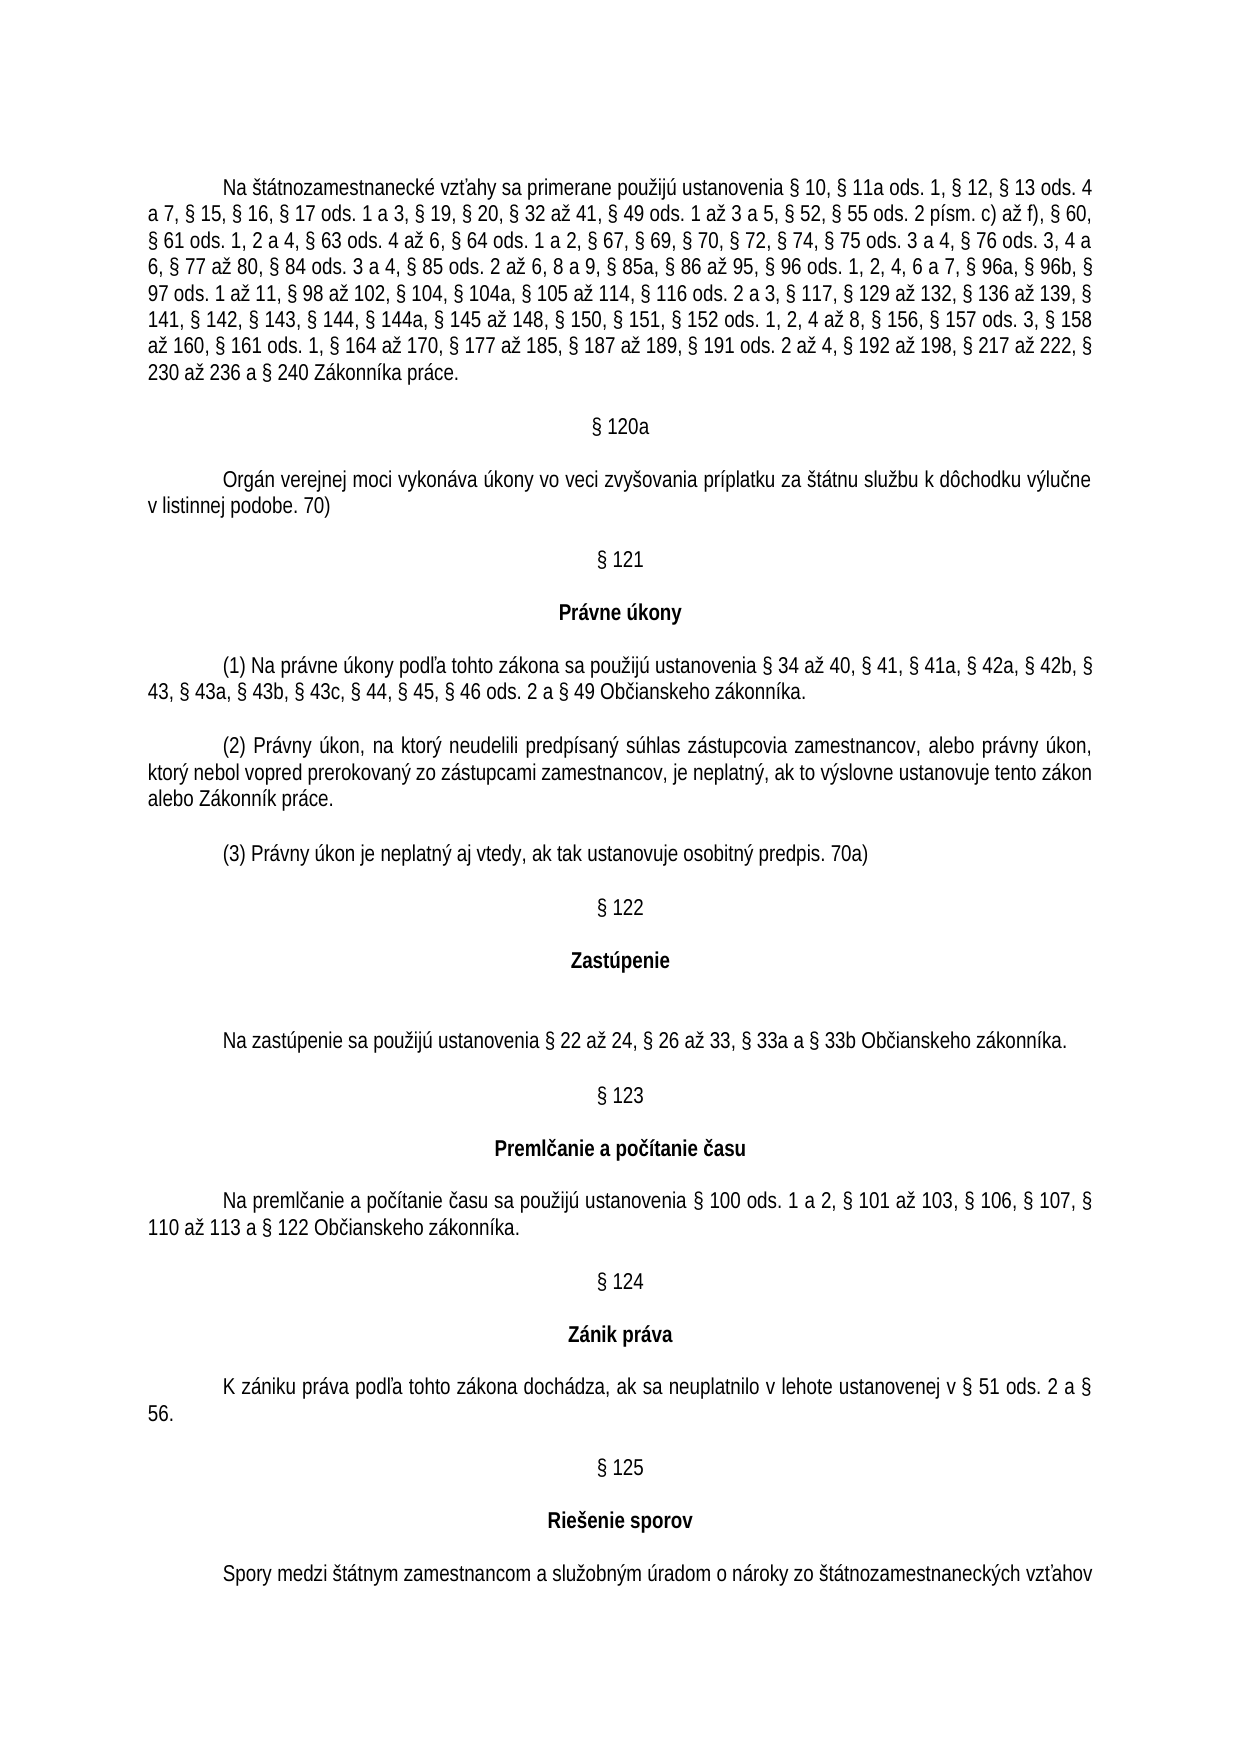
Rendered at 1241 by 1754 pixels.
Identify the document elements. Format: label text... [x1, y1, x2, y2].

text § 125 [148, 1454, 1092, 1480]
text Právne úkony [148, 599, 1092, 625]
text § 121 [148, 546, 1092, 573]
text § 120a [148, 413, 1092, 439]
text Na zastúpenie sa použijú ustanovenia § 22 až 24, § 26 až 33, § 33a a § 33b Občianskeho zákonníka. [148, 1027, 1092, 1054]
text Na štátnozamestnanecké vzťahy sa primerane použijú ustanovenia § 10, § 11a ods. 1, § 12, § 13 ods. 4 a 7, § 15, § 16, § 17 ods. 1 a 3, § 19, § 20, § 32 až 41, § 49 ods. 1 až 3 a 5, § 52, § 55 ods. 2 písm. c) až f), § 60, § 61 ods. 1, 2 a 4, § 63 ods. 4 až 6, § 64 ods. 1 a 2, § 67, § 69, § 70, § 72, § 74, § 75 ods. 3 a 4, § 76 ods. 3, 4 a 6, § 77 až 80, § 84 ods. 3 a 4, § 85 ods. 2 až 6, 8 a 9, § 85a, § 86 až 95, § 96 ods. 1, 2, 4, 6 a 7, § 96a, § 96b, § 97 ods. 1 až 11, § 98 až 102, § 104, § 104a, § 105 až 114, § 116 ods. 2 a 3, § 117, § 129 až 132, § 136 až 139, § 141, § 142, § 143, § 144, § 144a, § 145 až 148, § 150, § 151, § 152 ods. 1, 2, 4 až 8, § 156, § 157 ods. 3, § 158 až 160, § 161 ods. 1, § 164 až 170, § 177 až 185, § 187 až 189, § 191 ods. 2 až 4, § 192 až 198, § 217 až 222, § 230 až 236 a § 240 Zákonníka práce. [148, 174, 1092, 385]
text Na premlčanie a počítanie času sa použijú ustanovenia § 100 ods. 1 a 2, § 101 až 103, § 106, § 107, § 110 až 113 a § 122 Občianskeho zákonníka. [148, 1187, 1092, 1240]
text Premlčanie a počítanie času [148, 1134, 1092, 1161]
text K zániku práva podľa tohto zákona dochádza, ak sa neuplatnilo v lehote ustanovenej v § 51 ods. 2 a § 56. [148, 1373, 1092, 1426]
text Riešenie sporov [148, 1507, 1092, 1533]
text § 123 [148, 1082, 1092, 1108]
text Orgán verejnej moci vykonáva úkony vo veci zvyšovania príplatku za štátnu službu k dôchodku výlučne v listinnej podobe. 70) [148, 466, 1092, 518]
text Zastúpenie [148, 947, 1092, 973]
text (2) Právny úkon, na ktorý neudelili predpísaný súhlas zástupcovia zamestnancov, alebo právny úkon, ktorý nebol vopred prerokovaný zo zástupcami zamestnancov, je neplatný, ak to výslovne ustanovuje tento zákon alebo Zákonník práce. [148, 732, 1092, 812]
text § 122 [148, 894, 1092, 920]
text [148, 1559, 1092, 1586]
text (3) Právny úkon je neplatný aj vtedy, ak tak ustanovuje osobitný predpis. 70a) [148, 839, 1092, 866]
text Zánik práva [148, 1321, 1092, 1347]
text (1) Na právne úkony podľa tohto zákona sa použijú ustanovenia § 34 až 40, § 41, § 41a, § 42a, § 42b, § 43, § 43a, § 43b, § 43c, § 44, § 45, § 46 ods. 2 a § 49 Občianskeho zákonníka. [148, 652, 1092, 704]
text § 124 [148, 1268, 1092, 1294]
